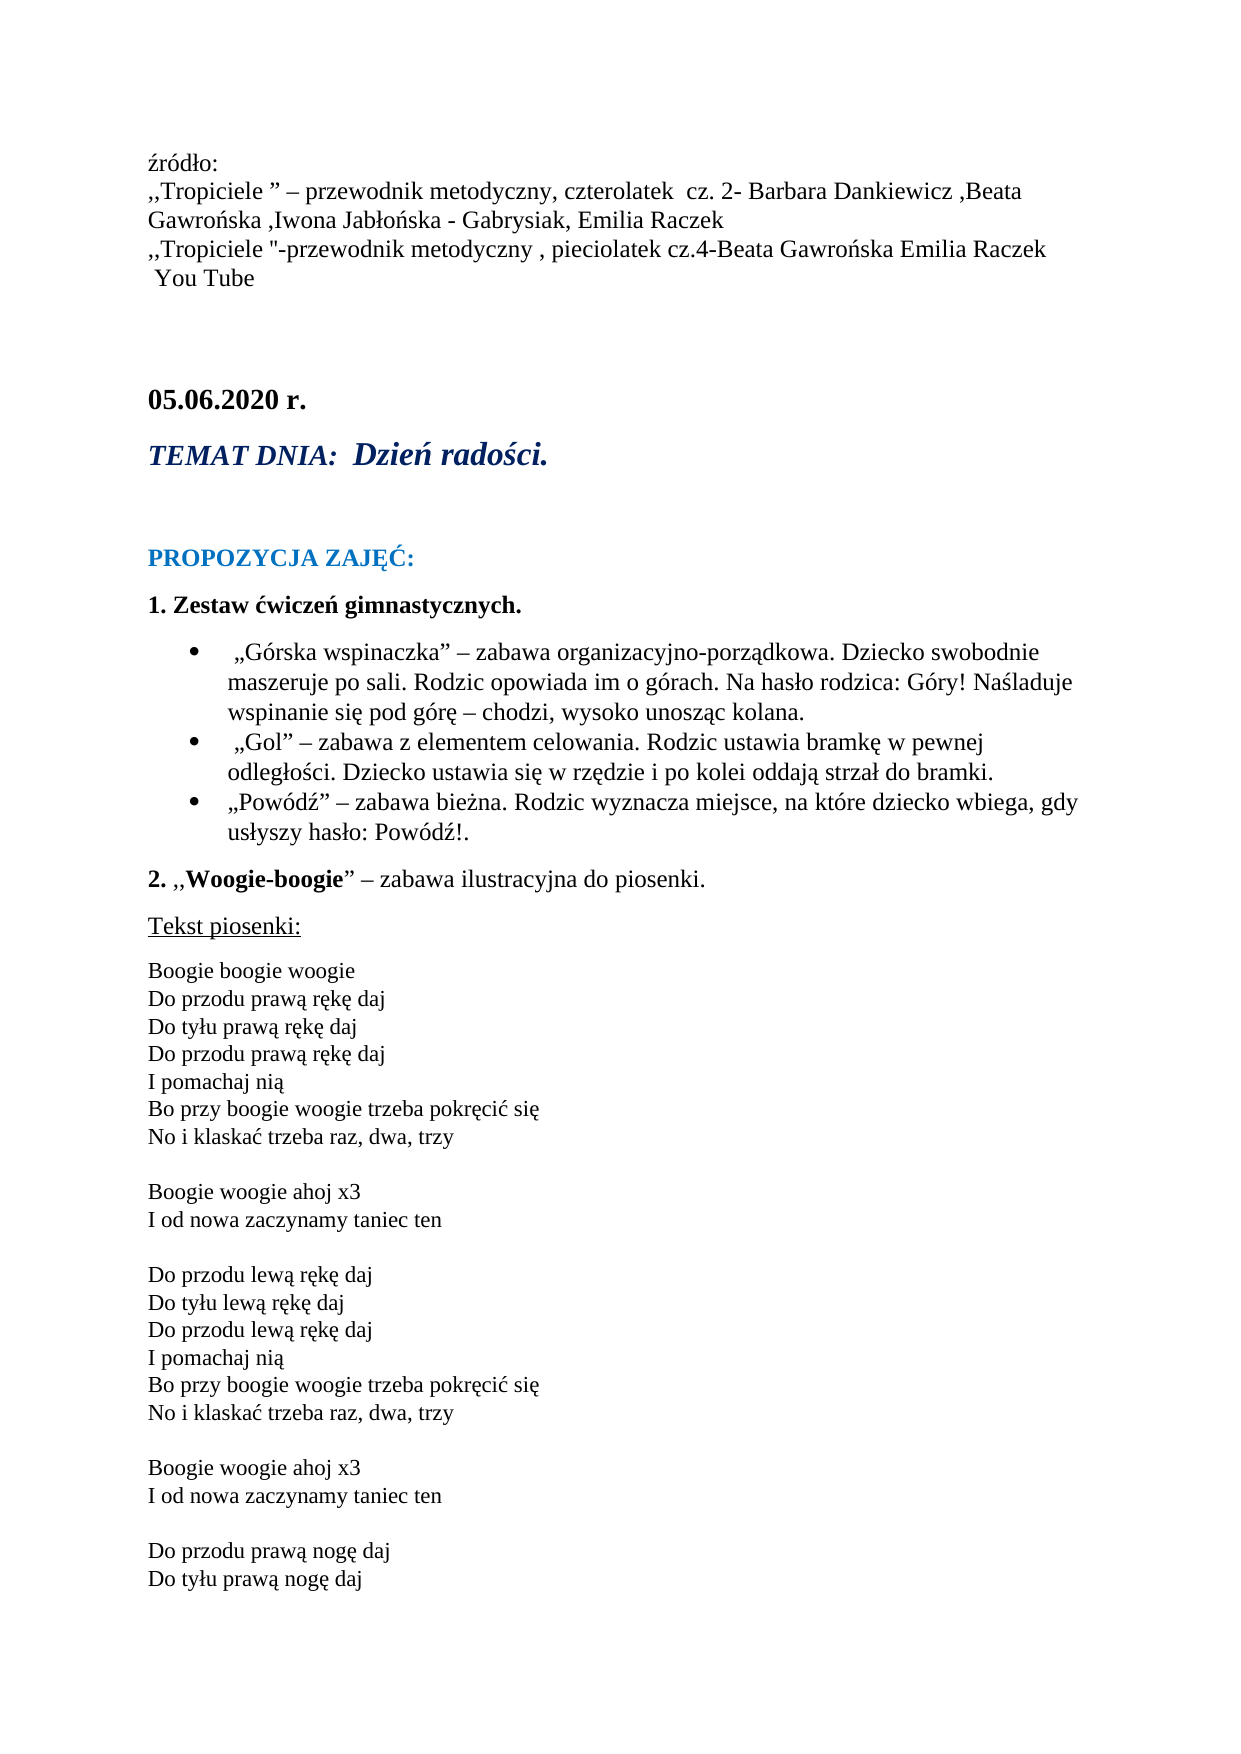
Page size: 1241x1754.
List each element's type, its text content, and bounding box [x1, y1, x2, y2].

list „Gol” – zabawa z elementem celowania. Rodzic ustawia bramkę w pewnej odległości. Dziecko ustawia się w rzędzie i po kolei oddają strzał do bramki. [190, 727, 1093, 786]
text PROPOZYCJA ZAJĘĆ: [148, 543, 1093, 572]
list „Górska wspinaczka” – zabawa organizacyjno-porządkowa. Dziecko swobodnie maszeruje po sali. Rodzic opowiada im o górach. Na hasło rodzica: Góry! Naśladuje wspinanie się pod górę – chodzi, wysoko unosząc kolana. [190, 637, 1093, 726]
text You Tube [148, 263, 1093, 291]
text 05.06.2020 r. [148, 382, 1093, 416]
text ,,Tropiciele ” – przewodnik metodyczny, czterolatek cz. 2- Barbara Dankiewicz ,Beata Gawrońska ,Iwona Jabłońska - Gabrysiak, Emilia Raczek [148, 176, 1093, 234]
list „Powódź” – zabawa bieżna. Rodzic wyznacza miejsce, na które dziecko wbiega, gdy usłyszy hasło: Powódź!. [190, 787, 1093, 846]
text Tekst piosenki: [148, 911, 1093, 939]
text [148, 957, 1093, 1591]
text ,,Tropiciele ''-przewodnik metodyczny , pieciolatek cz.4-Beata Gawrońska Emilia Raczek [148, 234, 1093, 263]
text 1. Zestaw ćwiczeń gimnastycznych. [148, 590, 1093, 618]
text źródło: [148, 148, 1093, 176]
text TEMAT DNIA: Dzień radości. [148, 434, 1093, 473]
text 2. ,,Woogie-boogie” – zabawa ilustracyjna do piosenki. [148, 864, 1093, 893]
